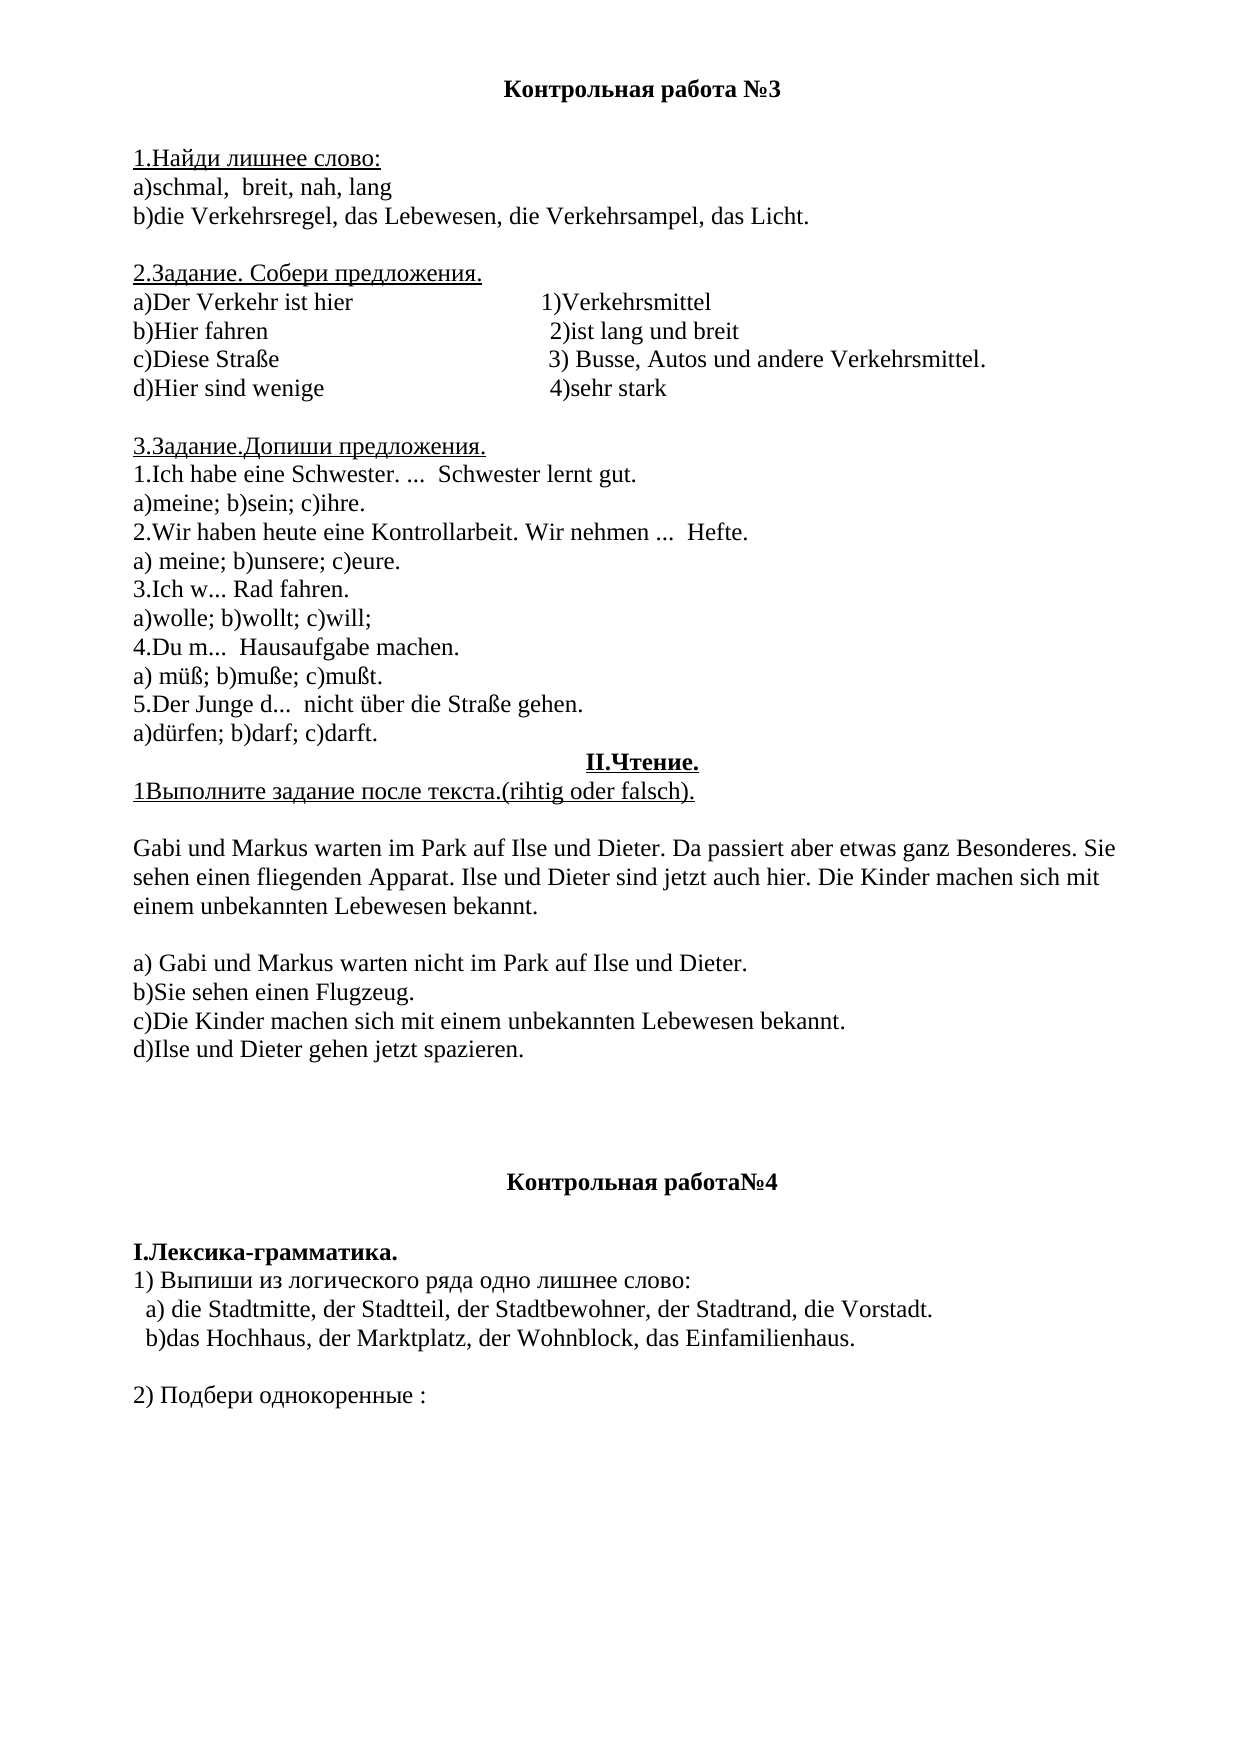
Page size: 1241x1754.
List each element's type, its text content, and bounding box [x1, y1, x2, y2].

text 2.Задание. Собери предложения. [133, 258, 1151, 287]
text c)Die Kinder machen sich mit einem unbekannten Lebewesen bekannt. [133, 1006, 1151, 1034]
text a) die Stadtmitte, der Stadtteil, der Stadtbewohner, der Stadtrand, die Vorstadt. [133, 1294, 1151, 1323]
text b)Sie sehen einen Flugzeug. [133, 977, 1151, 1006]
text a) müß; b)muße; c)mußt. [133, 661, 1151, 689]
text b)die Verkehrsregel, das Lebewesen, die Verkehrsampel, das Licht. [133, 201, 1151, 229]
text 1.Найди лишнее слово: [133, 143, 1151, 172]
text I.Лексика-грамматика. [133, 1237, 1151, 1265]
text Gabi und Markus warten im Park auf Ilse und Dieter. Da passiert aber etwas ganz Besonderes. Sie sehen einen fliegenden Apparat. Ilse und Dieter sind jetzt auch hier. Die Kinder machen sich mit einem unbekannten Lebewesen bekannt. [133, 833, 1151, 919]
text a)wolle; b)wollt; c)will; [133, 603, 1151, 632]
text 1Выполните задание после текста.(rihtig oder falsch). [133, 776, 1151, 804]
text Контрольная работа №3 [133, 74, 1151, 103]
text 3.Задание.Допиши предложения. [133, 431, 1151, 459]
text a)meine; b)sein; c)ihre. [133, 488, 1151, 517]
text 3.Ich w... Rad fahren. [133, 574, 1151, 603]
text 2.Wir haben heute eine Kontrollarbeit. Wir nehmen ... Hefte. [133, 517, 1151, 546]
text Контрольная работа№4 [133, 1167, 1151, 1196]
text a)schmal, breit, nah, lang [133, 172, 1151, 201]
text a) Gabi und Markus warten nicht im Park auf Ilse und Dieter. [133, 948, 1151, 977]
text 4.Du m... Hausaufgabe machen. [133, 632, 1151, 661]
text a) meine; b)unsere; c)eure. [133, 546, 1151, 574]
text c)Diese Straße 3) Busse, Autos und andere Verkehrsmittel. [133, 344, 1151, 373]
text d)Hier sind wenige 4)sehr stark [133, 373, 1151, 402]
text 1) Выпиши из логического ряда одно лишнее слово: [133, 1265, 1151, 1294]
text b)das Hochhaus, der Marktplatz, der Wohnblock, das Einfamilienhaus. [133, 1323, 1151, 1352]
text b)Hier fahren 2)ist lang und breit [133, 316, 1151, 344]
text 1.Ich habe eine Schwester. ... Schwester lernt gut. [133, 459, 1151, 488]
text II.Чтение. [133, 747, 1151, 776]
text a)dürfen; b)darf; c)darft. [133, 718, 1151, 747]
text d)Ilse und Dieter gehen jetzt spazieren. [133, 1034, 1151, 1063]
text 5.Der Junge d... nicht über die Straße gehen. [133, 689, 1151, 718]
text 2) Подбери однокоренные : [133, 1380, 1151, 1408]
text a)Der Verkehr ist hier 1)Verkehrsmittel [133, 287, 1151, 316]
